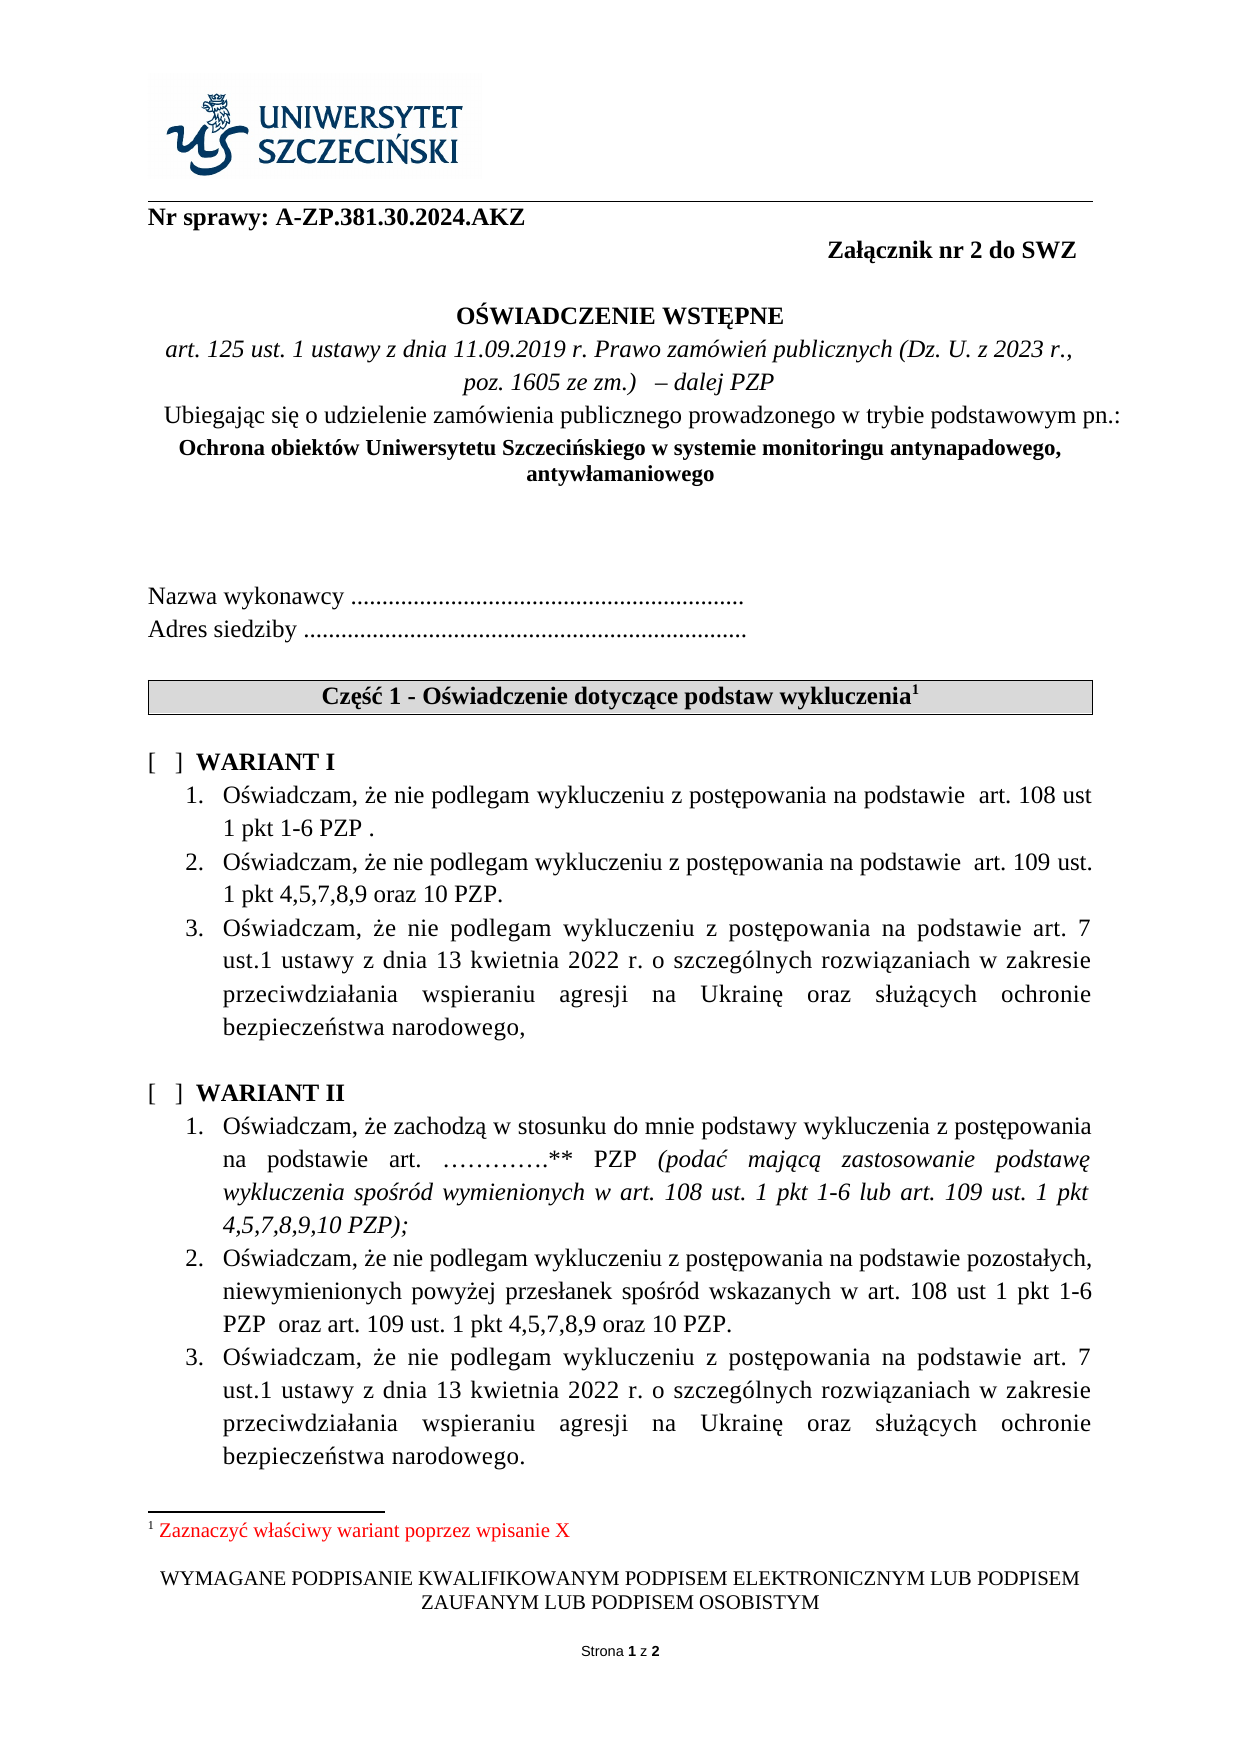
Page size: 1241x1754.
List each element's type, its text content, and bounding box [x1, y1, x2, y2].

text Nazwa wykonawcy ............................................................... [148, 581, 1093, 609]
list Oświadczam, że nie podlegam wykluczeniu z postępowania na podstawie pozostałych, niewymienionych powyżej przesłanek spośród wskazanych w art. 108 ust 1 pkt 1-6 PZP oraz art. 109 ust. 1 pkt 4,5,7,8,9 oraz 10 PZP. [185, 1243, 1093, 1338]
list Oświadczam, że zachodzą w stosunku do mnie podstawy wykluczenia z postępowania na podstawie art. ………….** PZP (podać mającą zastosowanie podstawę wykluczenia spośród wymienionych w art. 108 ust. 1 pkt 1-6 lub art. 109 ust. 1 pkt 4,5,7,8,9,10 PZP); [185, 1111, 1093, 1238]
text [ ] WARIANT II [148, 1078, 1093, 1106]
text Nr sprawy: A-ZP.381.30.2024.AKZ [148, 202, 1093, 231]
text Załącznik nr 2 do SWZ [738, 235, 1093, 264]
table_header Część 1 - Oświadczenie dotyczące podstaw wykluczenia [149, 681, 1092, 713]
list Oświadczam, że nie podlegam wykluczeniu z postępowania na podstawie art. 7 ust.1 ustawy z dnia 13 kwietnia 2022 r. o szczególnych rozwiązaniach w zakresie przeciwdziałania wspieraniu agresji na Ukrainę oraz służących ochronie bezpieczeństwa narodowego, [185, 913, 1093, 1040]
text Adres siedziby ....................................................................... [148, 614, 1093, 642]
text Ubiegając się o udzielenie zamówienia publicznego prowadzonego w trybie podstawowym pn.: [148, 401, 1137, 429]
picture [147, 73, 482, 179]
text Ochrona obiektów Uniwersytetu Szczecińskiego w systemie monitoringu antynapadowego, antywłamaniowego [148, 433, 1093, 486]
list Oświadczam, że nie podlegam wykluczeniu z postępowania na podstawie art. 109 ust. 1 pkt 4,5,7,8,9 oraz 10 PZP. [185, 847, 1093, 908]
text [ ] WARIANT I [148, 747, 1093, 776]
text OŚWIADCZENIE WSTĘPNE [148, 301, 1093, 330]
list Oświadczam, że nie podlegam wykluczeniu z postępowania na podstawie art. 7 ust.1 ustawy z dnia 13 kwietnia 2022 r. o szczególnych rozwiązaniach w zakresie przeciwdziałania wspieraniu agresji na Ukrainę oraz służących ochronie bezpieczeństwa narodowego. [185, 1342, 1093, 1470]
list Oświadczam, że nie podlegam wykluczeniu z postępowania na podstawie art. 108 ust 1 pkt 1-6 PZP . [185, 781, 1093, 842]
text art. 125 ust. 1 ustawy z dnia 11.09.2019 r. Prawo zamówień publicznych (Dz. U. z 2023 r., poz. 1605 ze zm.) – dalej PZP [148, 334, 1093, 396]
